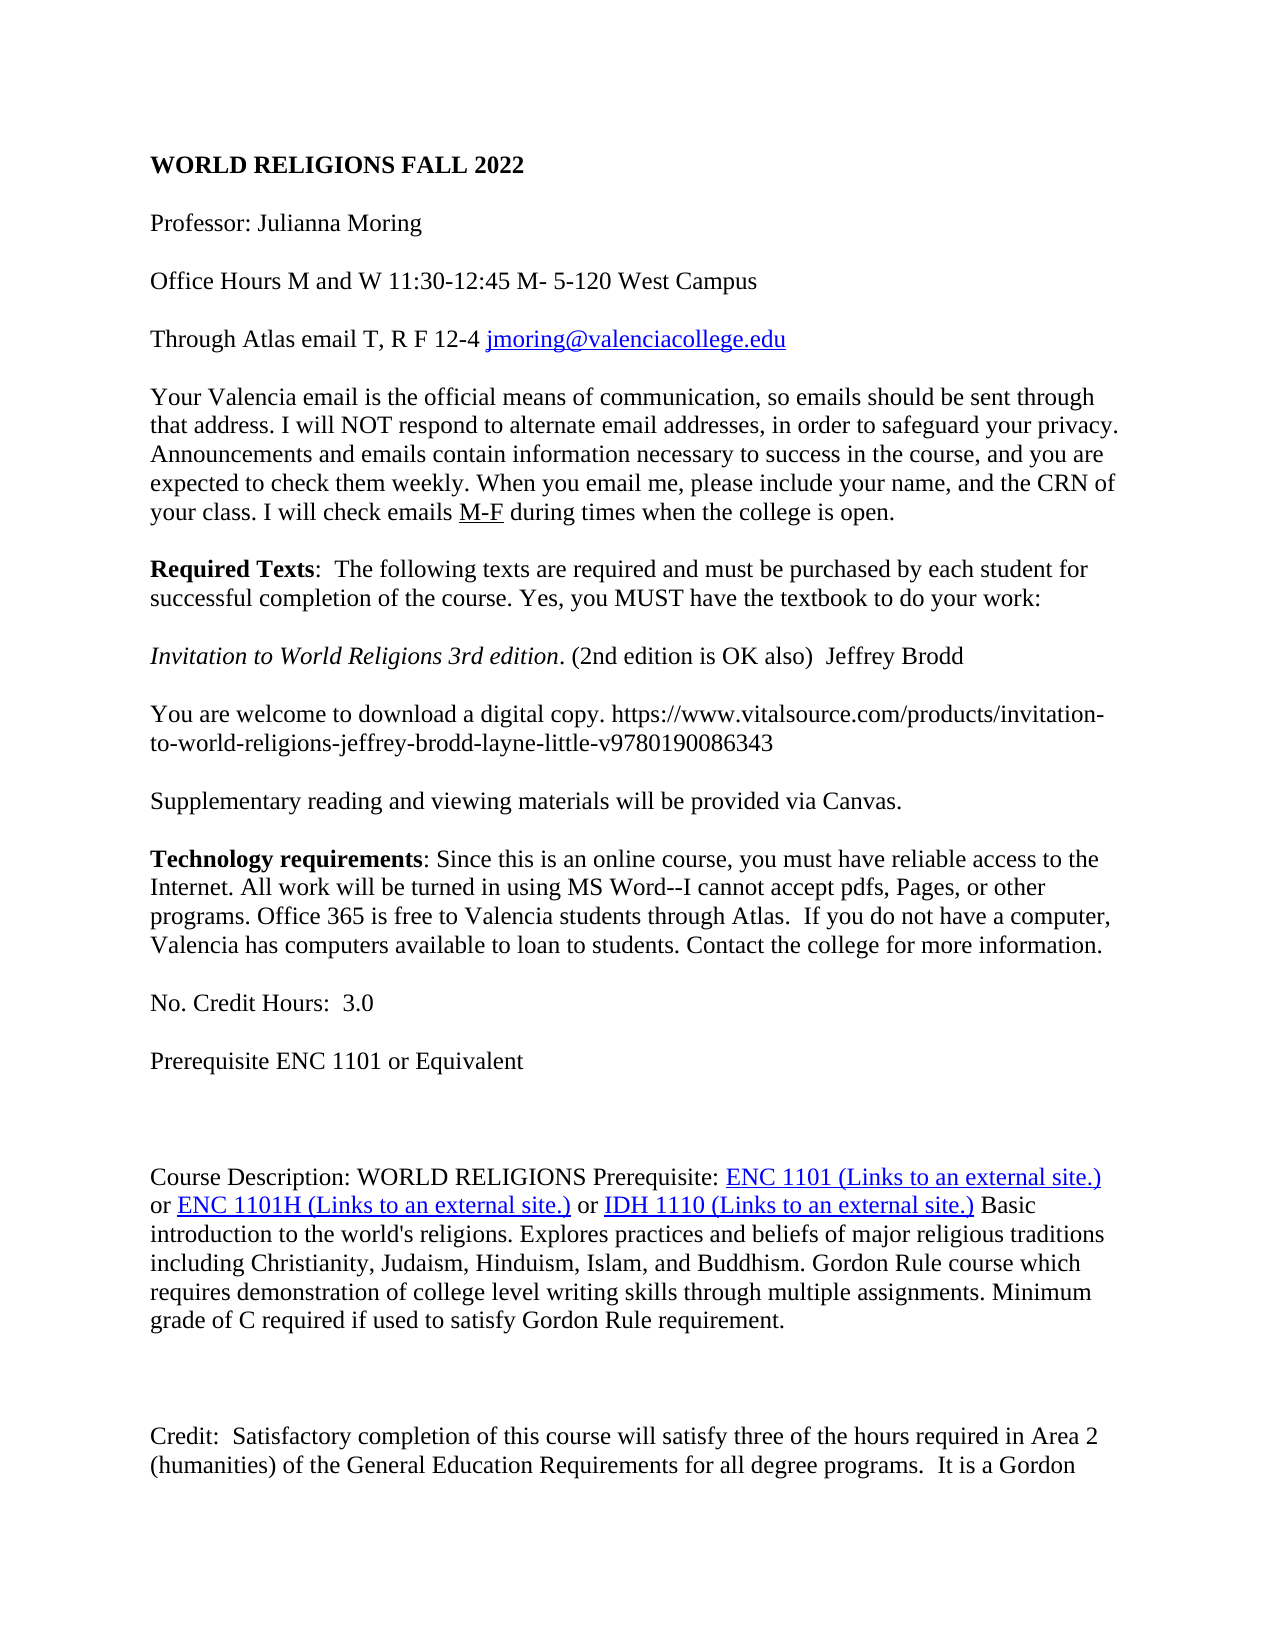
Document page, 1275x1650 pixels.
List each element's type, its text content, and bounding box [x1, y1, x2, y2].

text Prerequisite ENC 1101 or Equivalent [150, 1046, 1125, 1074]
text Office Hours M and W 11:30-12:45 M- 5-120 West Campus [150, 266, 1125, 294]
text Course Description: WORLD RELIGIONS Prerequisite: ENC 1101 (Links to an external site.) or ENC 1101H (Links to an external site.) or IDH 1110 (Links to an external site.) Basic introduction to the world's religions. Explores practices and beliefs of major religious traditions including Christianity, Judaism, Hinduism, Islam, and Buddhism. Gordon Rule course which requires demonstration of college level writing skills through multiple assignments. Minimum grade of C required if used to satisfy Gordon Rule requirement. [150, 1162, 1125, 1334]
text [150, 1421, 1125, 1479]
text No. Credit Hours: 3.0 [150, 988, 1125, 1017]
text Professor: Julianna Moring [150, 208, 1125, 237]
text Supplementary reading and viewing materials will be provided via Canvas. [150, 786, 1125, 814]
text WORLD RELIGIONS FALL 2022 [150, 150, 1125, 179]
text Technology requirements: Since this is an online course, you must have reliable access to the Internet. All work will be turned in using MS Word--I cannot accept pdfs, Pages, or other programs. Office 365 is free to Valencia students through Atlas. If you do not have a computer, Valencia has computers available to loan to students. Contact the college for more information. [150, 844, 1125, 959]
text Your Valencia email is the official means of communication, so emails should be sent through that address. I will NOT respond to alternate email addresses, in order to safeguard your privacy. Announcements and emails contain information necessary to success in the course, and you are expected to check them weekly. When you email me, please include your name, and the CRN of your class. I will check emails M-F during times when the college is open. [150, 382, 1125, 525]
text Invitation to World Religions 3rd edition. (2nd edition is OK also) Jeffrey Brodd [150, 641, 1125, 670]
text You are welcome to download a digital copy. https://www.vitalsource.com/products/invitation-to-world-religions-jeffrey-brodd-layne-little-v9780190086343 [150, 699, 1125, 757]
text Required Texts: The following texts are required and must be purchased by each student for successful completion of the course. Yes, you MUST have the textbook to do your work: [150, 554, 1125, 612]
text Through Atlas email T, R F 12-4 jmoring@valenciacollege.edu [150, 324, 1125, 352]
